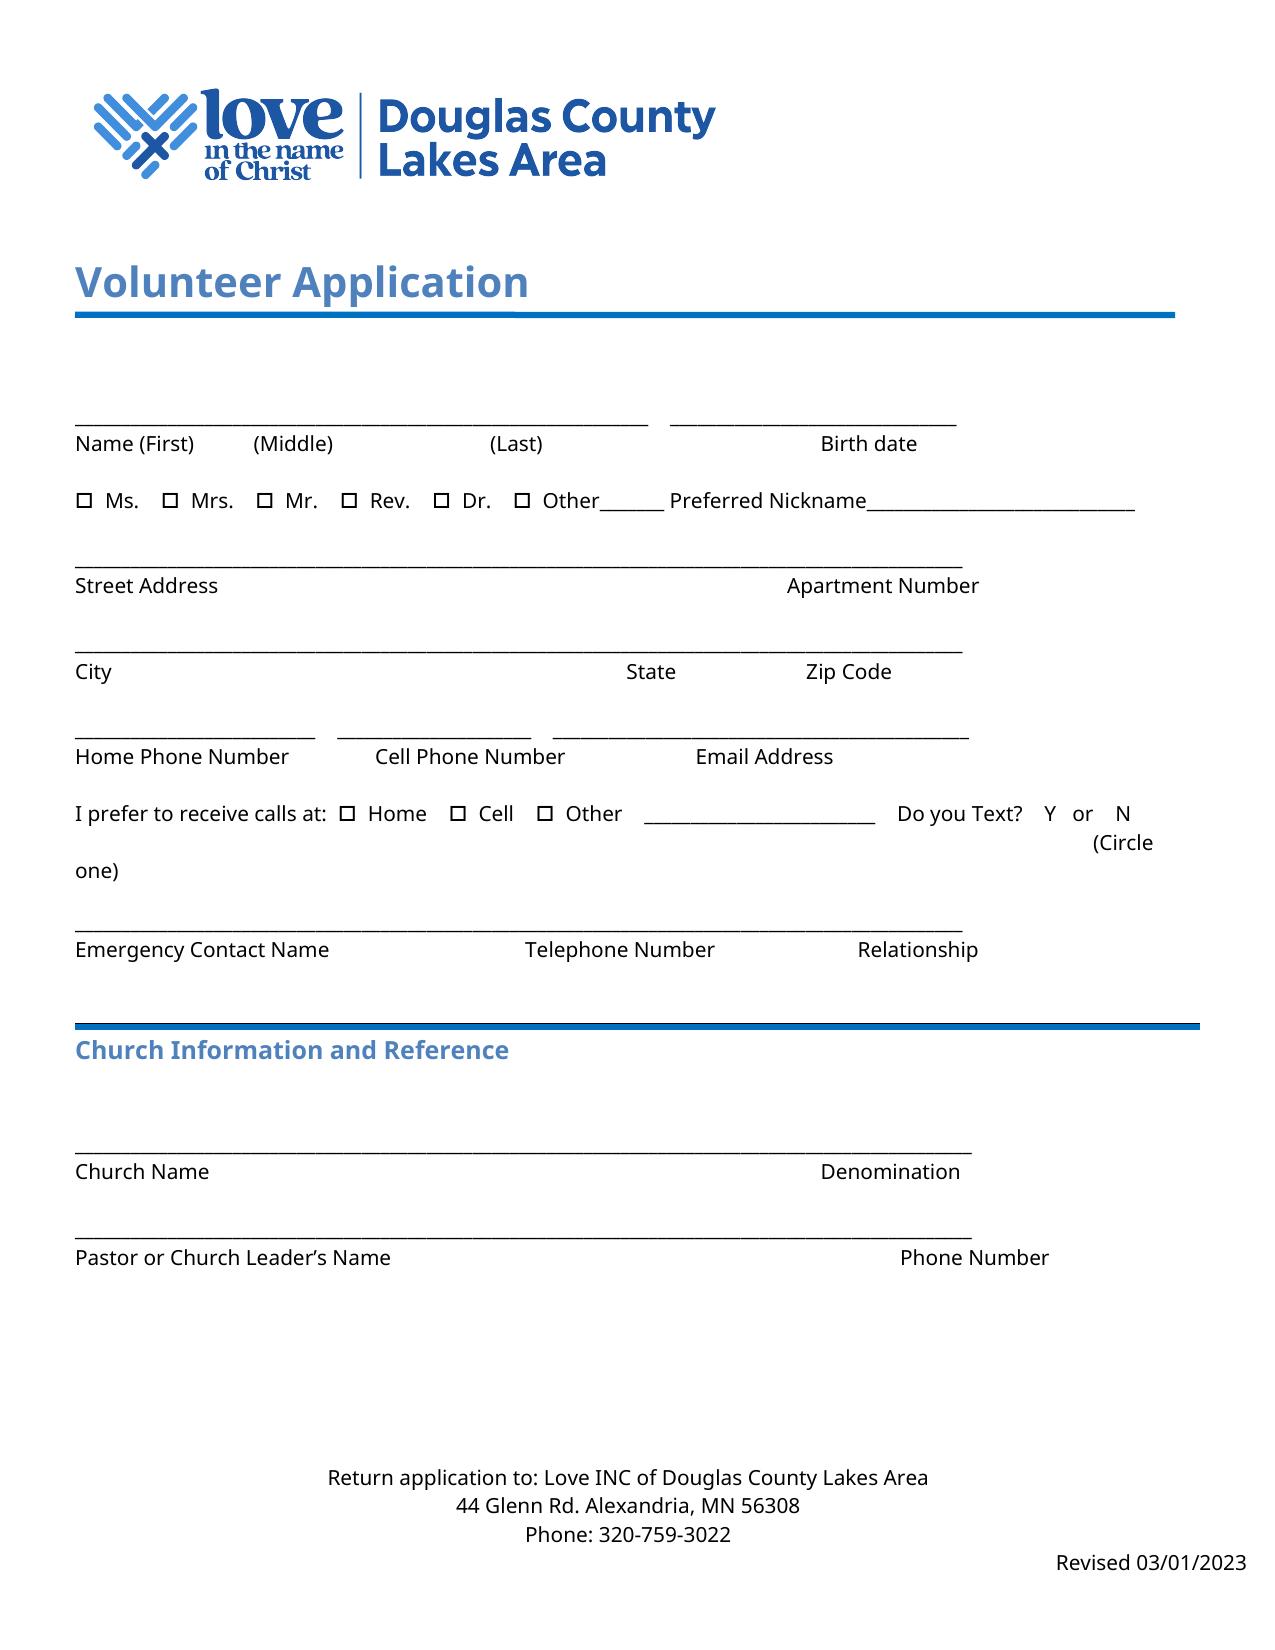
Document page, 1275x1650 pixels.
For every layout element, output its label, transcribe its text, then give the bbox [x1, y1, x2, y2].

text City State Zip Code [75, 657, 1200, 685]
text Home Phone Number Cell Phone Number Email Address [75, 742, 1200, 771]
text ________________________________________________________________________________________________ [75, 907, 1200, 936]
text Pastor or Church Leader’s Name Phone Number [75, 1243, 1200, 1271]
picture [75, 75, 732, 197]
text _________________________________________________________________________________________________ [75, 1129, 1200, 1157]
text Name (First) (Middle) (Last) Birth date [75, 429, 1200, 458]
text Street Address Apartment Number [75, 572, 1200, 600]
text Church Name Denomination [75, 1157, 1200, 1186]
text __________________________ _____________________ _____________________________________________ [75, 714, 1200, 742]
text ________________________________________________________________________________________________ [75, 628, 1200, 657]
text ______________________________________________________________ _______________________________ [75, 401, 1200, 429]
text Ms. Mrs. Mr. Rev. Dr. Other_______ Preferred Nickname_____________________________ [75, 486, 1200, 515]
text Emergency Contact Name Telephone Number Relationship [75, 936, 1200, 964]
text Church Information and Reference [75, 1030, 1200, 1066]
text Volunteer Application [75, 253, 1200, 310]
text ________________________________________________________________________________________________ [75, 543, 1200, 572]
text _________________________________________________________________________________________________ [75, 1214, 1200, 1243]
text I prefer to receive calls at: Home Cell Other _________________________ Do you Text? Y or N (Circle one) [75, 799, 1200, 884]
